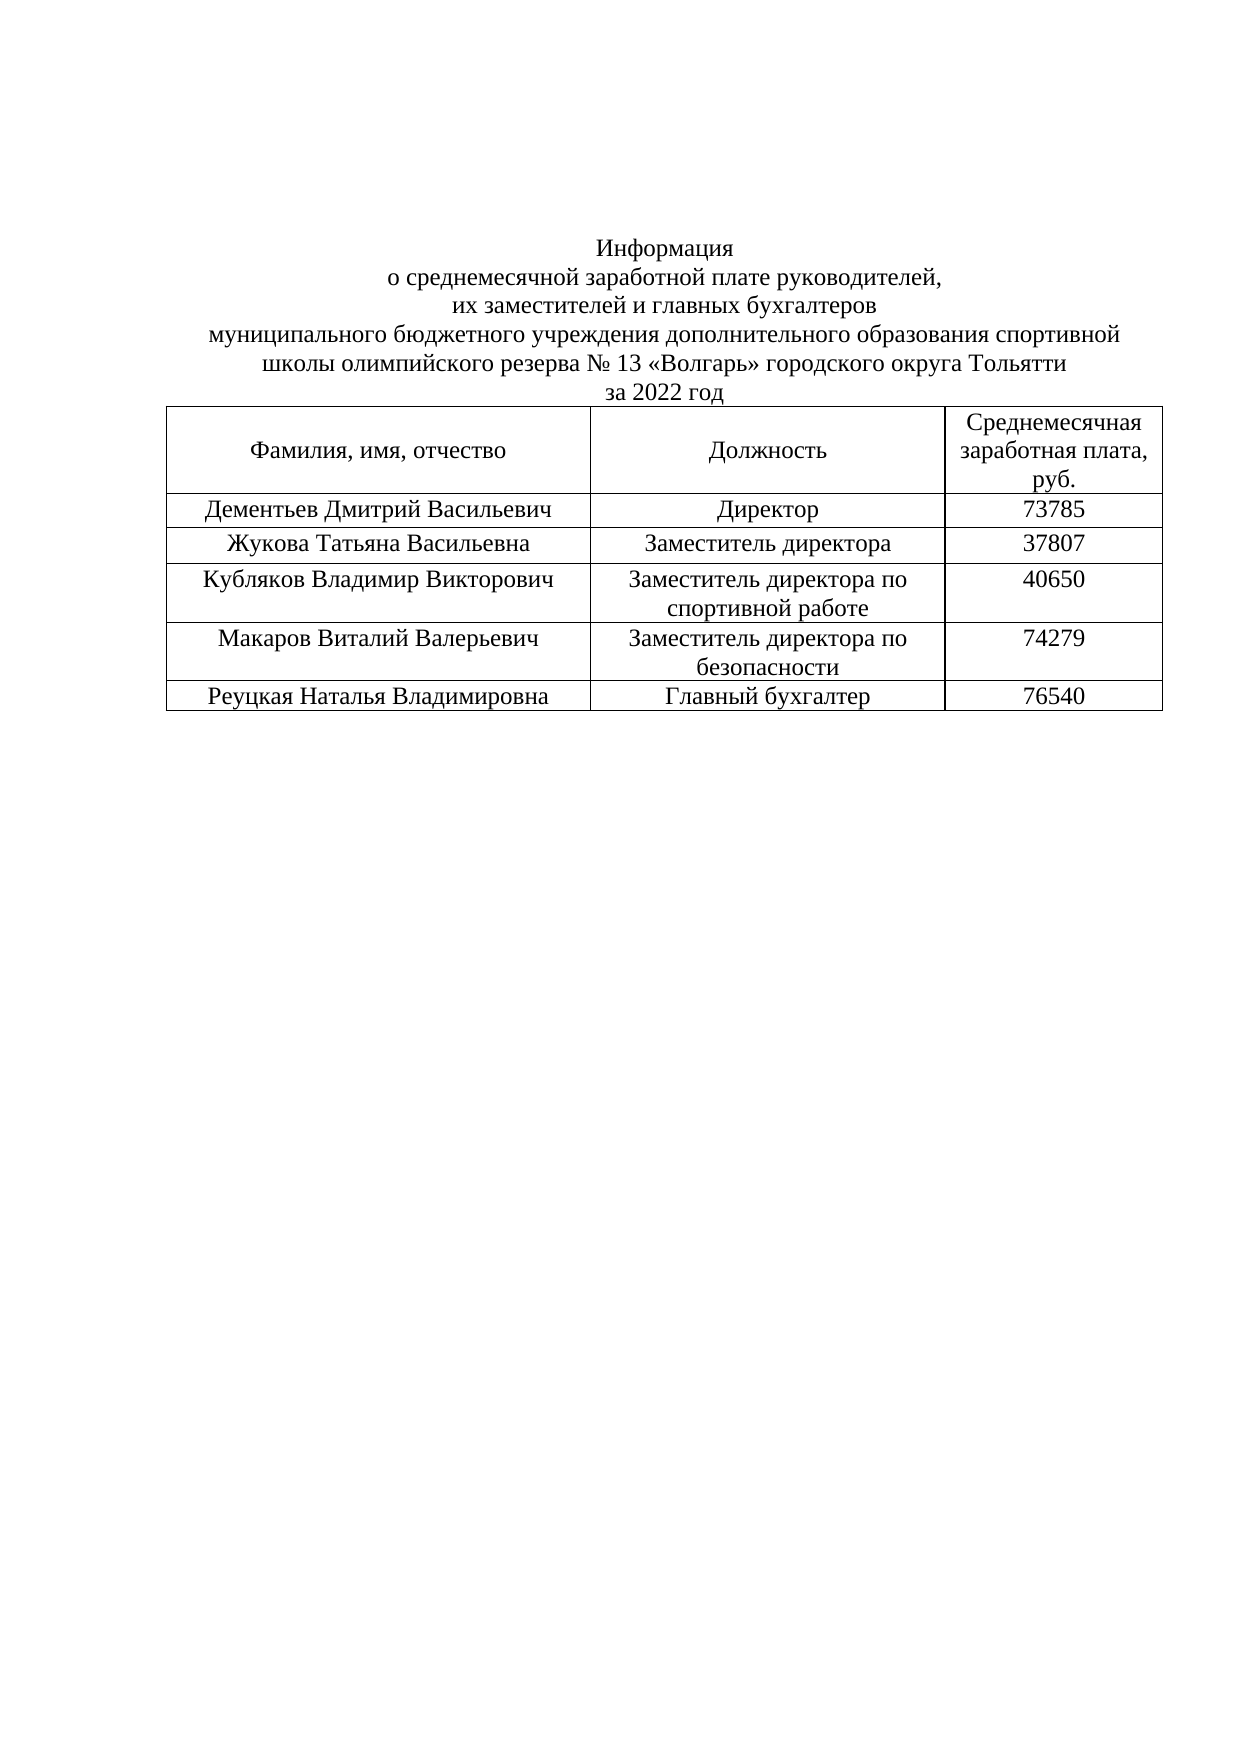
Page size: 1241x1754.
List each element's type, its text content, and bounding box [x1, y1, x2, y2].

table_cell Жукова Татьяна Васильевна [167, 528, 590, 563]
table_header Фамилия, имя, отчество [167, 407, 590, 493]
table_cell Главный бухгалтер [591, 681, 944, 710]
table_cell Кубляков Владимир Викторович [167, 564, 590, 622]
table_cell 37807 [946, 528, 1162, 563]
table_cell Дементьев Дмитрий Васильевич [167, 494, 590, 527]
text Информация [177, 233, 1152, 262]
table_cell Макаров Виталий Валерьевич [167, 623, 590, 680]
table_cell Заместитель директора по безопасности [591, 623, 944, 680]
table_cell 40650 [946, 564, 1162, 622]
text их заместителей и главных бухгалтеров [177, 291, 1152, 319]
table_cell 74279 [946, 623, 1162, 680]
table_cell Директор [591, 494, 944, 527]
table_header Среднемесячная заработная плата, руб. [946, 407, 1162, 493]
text о среднемесячной заработной плате руководителей, [177, 262, 1152, 291]
table_cell 73785 [946, 494, 1162, 527]
table_cell Реуцкая Наталья Владимировна [167, 681, 590, 710]
table_cell 76540 [946, 681, 1162, 710]
text за 2022 год [177, 377, 1152, 406]
table_header Должность [591, 407, 944, 493]
table_cell Заместитель директора [591, 528, 944, 563]
table_cell Заместитель директора по спортивной работе [591, 564, 944, 622]
text муниципального бюджетного учреждения дополнительного образования спортивной школы олимпийского резерва № 13 «Волгарь» городского округа Тольятти [177, 319, 1152, 377]
